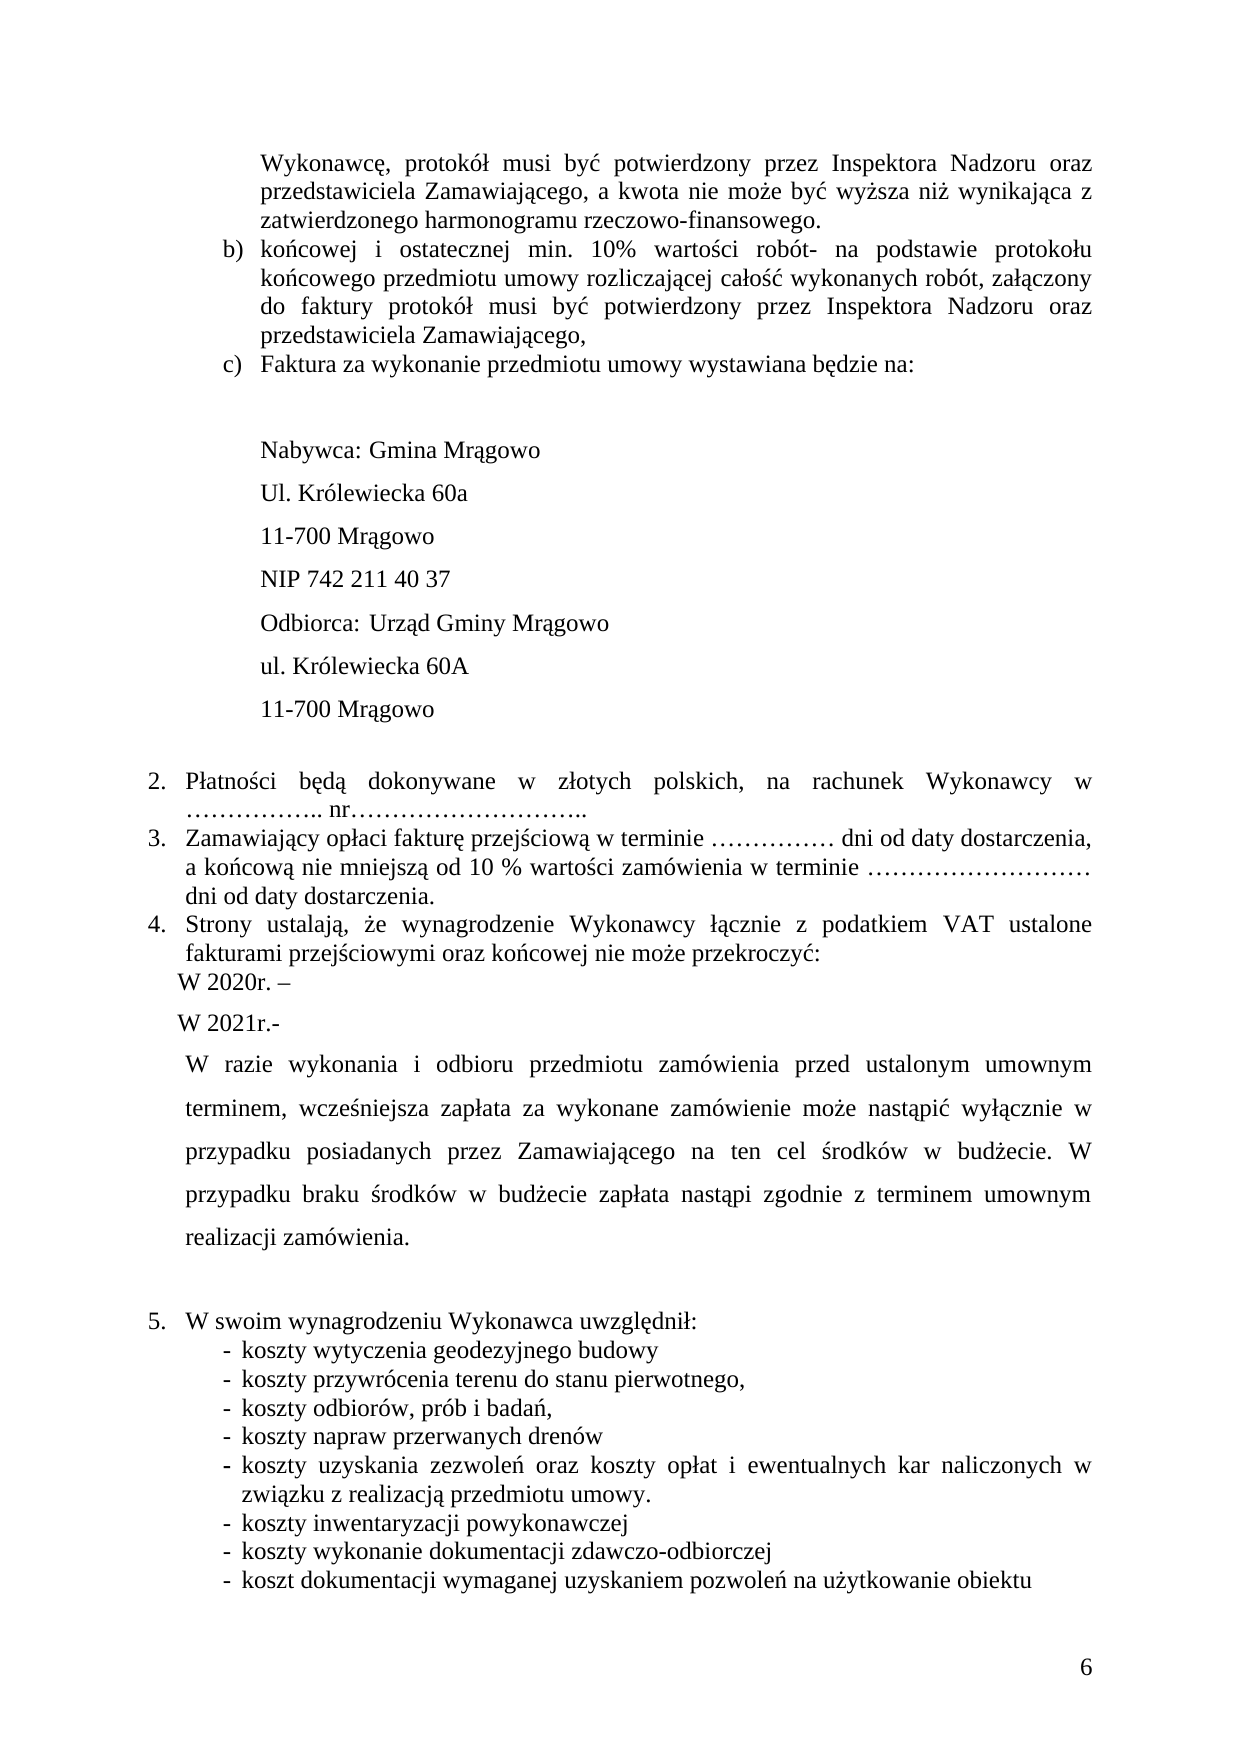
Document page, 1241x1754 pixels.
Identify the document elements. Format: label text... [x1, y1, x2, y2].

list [223, 148, 1093, 234]
text W 2021r.- [177, 1008, 1093, 1037]
list koszty odbiorów, prób i badań, [223, 1393, 1093, 1421]
list Płatności będą dokonywane w złotych polskich, na rachunek Wykonawcy w …………….. nr……………………….. [148, 766, 1093, 823]
list końcowej i ostatecznej min. 10% wartości robót- na podstawie protokołu końcowego przedmiotu umowy rozliczającej całość wykonanych robót, załączony do faktury protokół musi być potwierdzony przez Inspektora Nadzoru oraz przedstawiciela Zamawiającego, [223, 234, 1093, 349]
list koszt dokumentacji wymaganej uzyskaniem pozwoleń na użytkowanie obiektu [223, 1565, 1093, 1594]
list Nabywca: Gmina Mrągowo [260, 435, 1093, 464]
list Faktura za wykonanie przedmiotu umowy wystawiana będzie na: [223, 349, 1093, 378]
list ul. Królewiecka 60A [260, 651, 1093, 679]
list NIP 742 211 40 37 [260, 564, 1093, 593]
list 11-700 Mrągowo [260, 694, 1093, 723]
list koszty uzyskania zezwoleń oraz koszty opłat i ewentualnych kar naliczonych w związku z realizacją przedmiotu umowy. [223, 1450, 1093, 1508]
list Strony ustalają, że wynagrodzenie Wykonawcy łącznie z podatkiem VAT ustalone fakturami przejściowymi oraz końcowej nie może przekroczyć: [148, 909, 1093, 967]
list Odbiorca: Urząd Gminy Mrągowo [260, 608, 1093, 636]
list 11-700 Mrągowo [260, 521, 1093, 550]
text W 2020r. – [177, 967, 1093, 996]
list koszty wykonanie dokumentacji zdawczo-odbiorczej [223, 1536, 1093, 1565]
text W razie wykonania i odbioru przedmiotu zamówienia przed ustalonym umownym terminem, wcześniejsza zapłata za wykonane zamówienie może nastąpić wyłącznie w przypadku posiadanych przez Zamawiającego na ten cel środków w budżecie. W przypadku braku środków w budżecie zapłata nastąpi zgodnie z terminem umownym realizacji zamówienia. [185, 1049, 1093, 1251]
list koszty przywrócenia terenu do stanu pierwotnego, [223, 1364, 1093, 1393]
list koszty wytyczenia geodezyjnego budowy [223, 1335, 1093, 1364]
list koszty inwentaryzacji powykonawczej [223, 1508, 1093, 1536]
list Ul. Królewiecka 60a [260, 478, 1093, 507]
list Zamawiający opłaci fakturę przejściową w terminie …………… dni od daty dostarczenia, a końcową nie mniejszą od 10 % wartości zamówienia w terminie ………………………dni od daty dostarczenia. [148, 823, 1093, 909]
list W swoim wynagrodzeniu Wykonawca uwzględnił: [148, 1306, 1093, 1335]
list koszty napraw przerwanych drenów [223, 1421, 1093, 1450]
